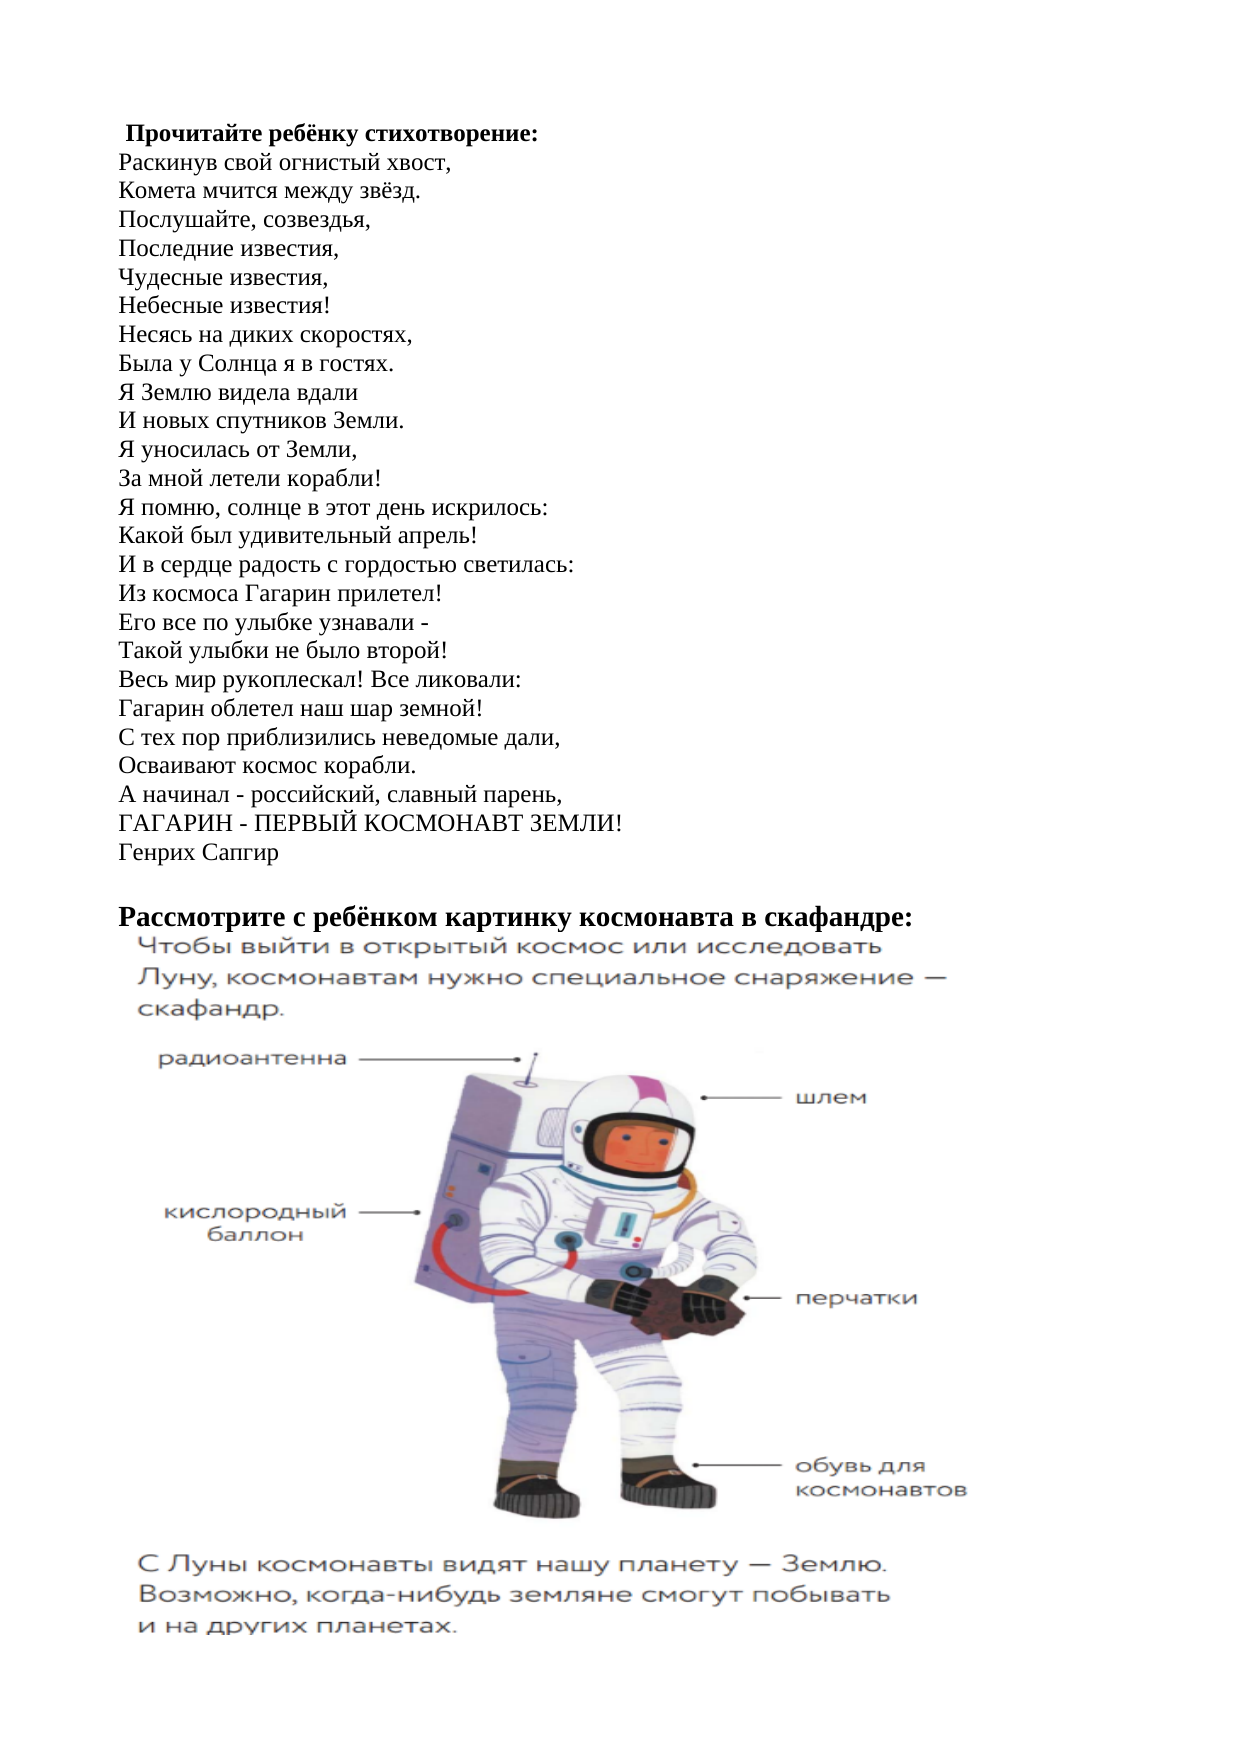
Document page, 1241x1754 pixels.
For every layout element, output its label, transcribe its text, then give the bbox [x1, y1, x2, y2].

text Весь мир рукоплескал! Все ликовали: [118, 664, 1122, 693]
text Его все по улыбке узнавали - [118, 607, 1122, 636]
text Рассмотрите с ребёнком картинку космонавта в скафандре: [118, 899, 1122, 933]
text Гагарин облетел наш шар земной! [118, 693, 1122, 722]
text А начинал - российский, славный парень, [118, 779, 1122, 808]
text ГАГАРИН - ПЕРВЫЙ КОСМОНАВТ ЗЕМЛИ! [118, 808, 1122, 837]
text Последние известия, [118, 233, 1122, 262]
text Я уносилась от Земли, [118, 434, 1122, 463]
text С тех пор приблизились неведомые дали, [118, 722, 1122, 751]
text Чудесные известия, [118, 262, 1122, 291]
text Несясь на диких скоростях, [118, 319, 1122, 348]
text Генрих Сапгир [118, 837, 1122, 866]
text И новых спутников Земли. [118, 406, 1122, 434]
text Я помню, солнце в этот день искрилось: [118, 492, 1122, 521]
text Послушайте, созвездья, [118, 204, 1122, 233]
text Какой был удивительный апрель! [118, 521, 1122, 549]
text Была у Солнца я в гостях. [118, 348, 1122, 377]
text Раскинув свой огнистый хвост, [118, 147, 1122, 176]
text Такой улыбки не было второй! [118, 636, 1122, 664]
text За мной летели корабли! [118, 463, 1122, 492]
text Комета мчится между звёзд. [118, 176, 1122, 204]
picture [118, 932, 976, 1635]
text Из космоса Гагарин прилетел! [118, 578, 1122, 607]
text И в сердце радость с гордостью светилась: [118, 549, 1122, 578]
text Я Землю видела вдали [118, 377, 1122, 406]
text Небесные известия! [118, 291, 1122, 319]
text Осваивают космос корабли. [118, 751, 1122, 779]
text Прочитайте ребёнку стихотворение: [118, 118, 1122, 147]
